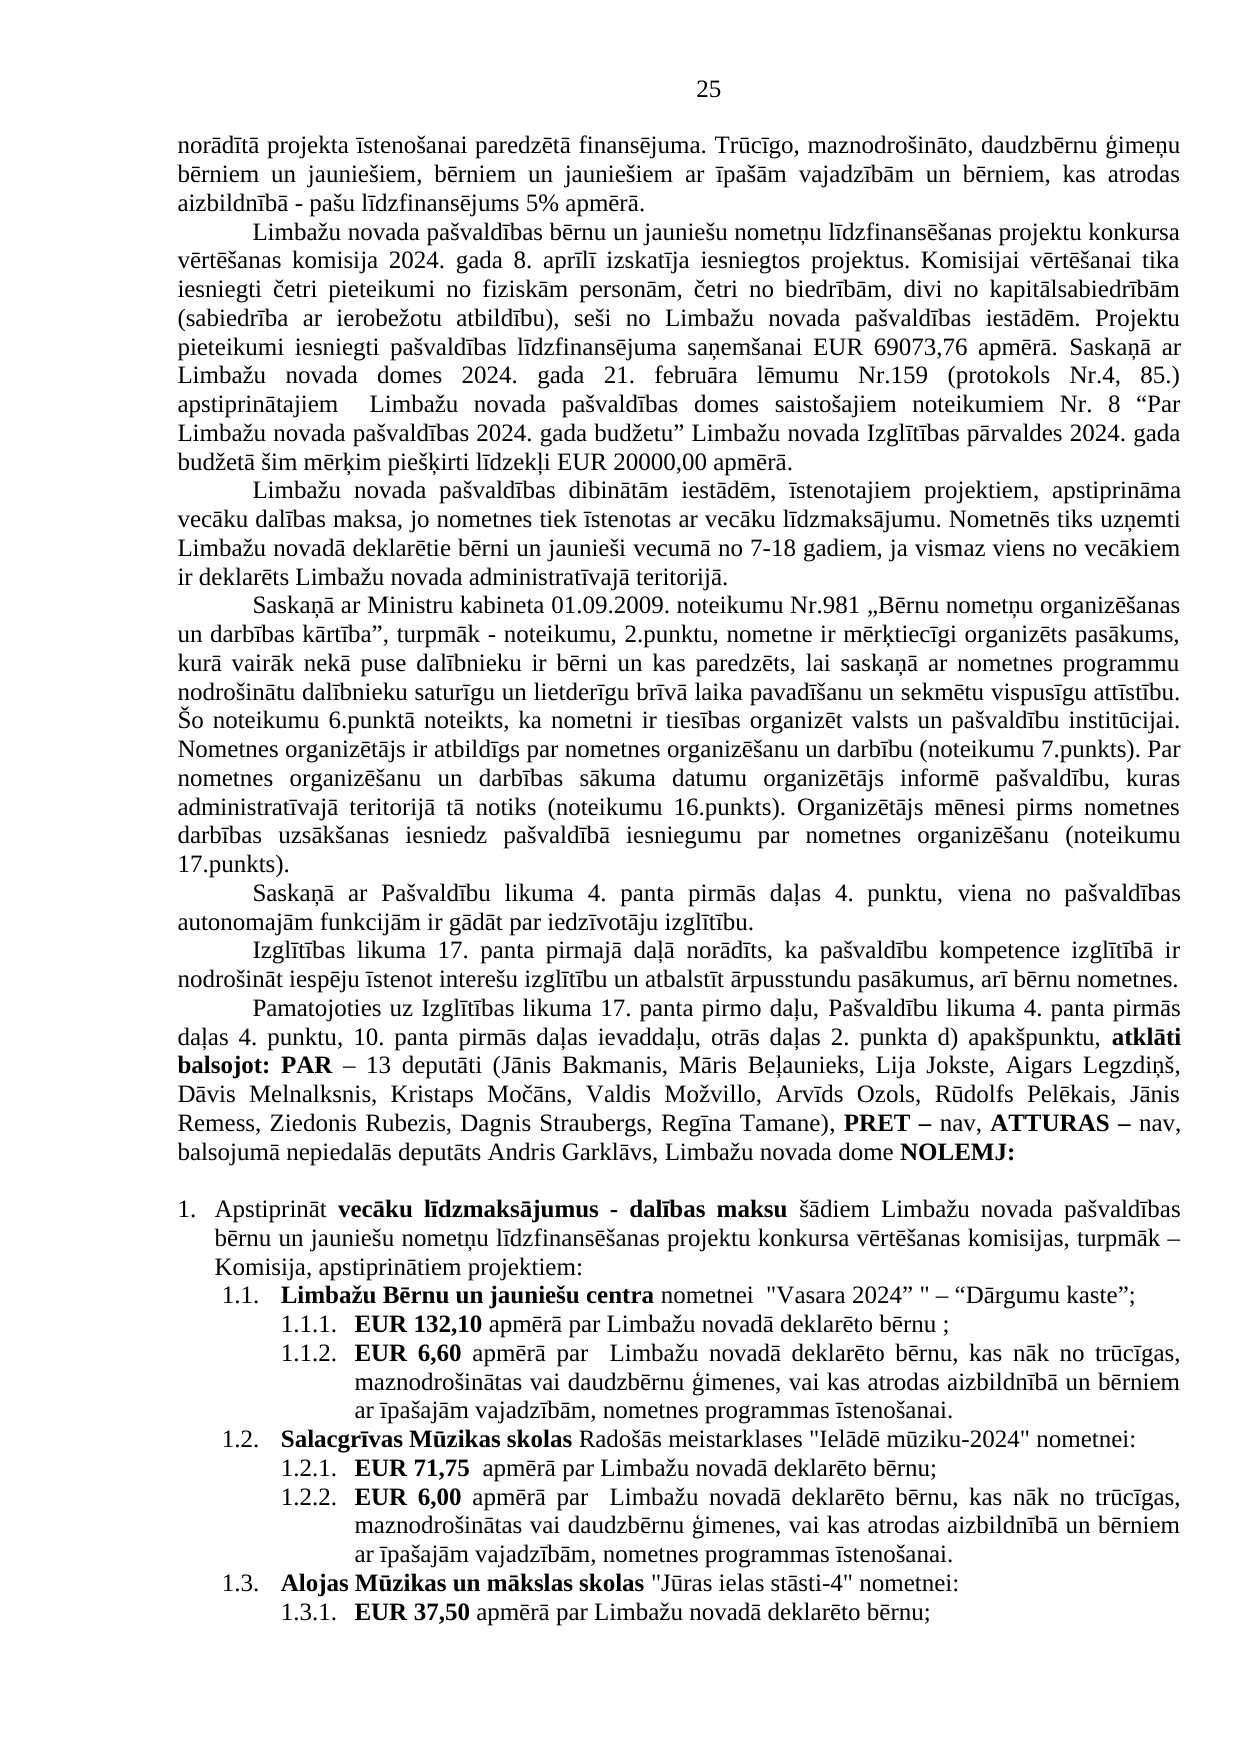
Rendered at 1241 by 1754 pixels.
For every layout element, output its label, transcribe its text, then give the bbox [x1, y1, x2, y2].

text Saskaņā ar Pašvaldību likuma 4. panta pirmās daļas 4. punktu, viena no pašvaldības autonomajām funkcijām ir gādāt par iedzīvotāju izglītību. [177, 878, 1181, 936]
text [177, 131, 1181, 217]
text Izglītības likuma 17. panta pirmajā daļā norādīts, ka pašvaldību kompetence izglītībā ir nodrošināt iespēju īstenot interešu izglītību un atbalstīt ārpusstundu pasākumus, arī bērnu nometnes. [177, 936, 1181, 993]
list EUR 37,50 apmērā par Limbažu novadā deklarēto bērnu; [281, 1597, 1181, 1626]
list Salacgrīvas Mūzikas skolas Radošās meistarklases "Ielādē mūziku-2024" nometnei: [222, 1424, 1181, 1453]
list Apstiprināt vecāku līdzmaksājumus - dalības maksu šādiem Limbažu novada pašvaldības bērnu un jauniešu nometņu līdzfinansēšanas projektu konkursa vērtēšanas komisijas, turpmāk – Komisija, apstiprinātiem projektiem: [177, 1194, 1181, 1281]
list EUR 71,75 apmērā par Limbažu novadā deklarēto bērnu; [281, 1453, 1181, 1482]
list Alojas Mūzikas un mākslas skolas "Jūras ielas stāsti-4" nometnei: [222, 1568, 1181, 1597]
list EUR 6,60 apmērā par Limbažu novadā deklarēto bērnu, kas nāk no trūcīgas, maznodrošinātas vai daudzbērnu ģimenes, vai kas atrodas aizbildnībā un bērniem ar īpašajām vajadzībām, nometnes programmas īstenošanai. [281, 1338, 1181, 1424]
text Limbažu novada pašvaldības bērnu un jauniešu nometņu līdzfinansēšanas projektu konkursa vērtēšanas komisija 2024. gada 8. aprīlī izskatīja iesniegtos projektus. Komisijai vērtēšanai tika iesniegti četri pieteikumi no fiziskām personām, četri no biedrībām, divi no kapitālsabiedrībām (sabiedrība ar ierobežotu atbildību), seši no Limbažu novada pašvaldības iestādēm. Projektu pieteikumi iesniegti pašvaldības līdzfinansējuma saņemšanai EUR 69073,76 apmērā. Saskaņā ar Limbažu novada domes 2024. gada 21. februāra lēmumu Nr.159 (protokols Nr.4, 85.) apstiprinātajiem Limbažu novada pašvaldības domes saistošajiem noteikumiem Nr. 8 “Par Limbažu novada pašvaldības 2024. gada budžetu” Limbažu novada Izglītības pārvaldes 2024. gada budžetā šim mērķim piešķirti līdzekļi EUR 20000,00 apmērā. [177, 217, 1181, 476]
text Pamatojoties uz Izglītības likuma 17. panta pirmo daļu, Pašvaldību likuma 4. panta pirmās daļas 4. punktu, 10. panta pirmās daļas ievaddaļu, otrās daļas 2. punkta d) apakšpunktu, atklāti balsojot: PAR – 13 deputāti (Jānis Bakmanis, Māris Beļaunieks, Lija Jokste, Aigars Legzdiņš, Dāvis Melnalksnis, Kristaps Močāns, Valdis Možvillo, Arvīds Ozols, Rūdolfs Pelēkais, Jānis Remess, Ziedonis Rubezis, Dagnis Straubergs, Regīna Tamane), PRET – nav, ATTURAS – nav, balsojumā nepiedalās deputāts Andris Garklāvs, Limbažu novada dome NOLEMJ: [177, 993, 1181, 1166]
list Limbažu Bērnu un jauniešu centra nometnei "Vasara 2024” " – “Dārgumu kaste”; [222, 1281, 1181, 1309]
text Limbažu novada pašvaldības dibinātām iestādēm, īstenotajiem projektiem, apstiprināma vecāku dalības maksa, jo nometnes tiek īstenotas ar vecāku līdzmaksājumu. Nometnēs tiks uzņemti Limbažu novadā deklarētie bērni un jaunieši vecumā no 7-18 gadiem, ja vismaz viens no vecākiem ir deklarēts Limbažu novada administratīvajā teritorijā. [177, 476, 1181, 591]
list EUR 6,00 apmērā par Limbažu novadā deklarēto bērnu, kas nāk no trūcīgas, maznodrošinātas vai daudzbērnu ģimenes, vai kas atrodas aizbildnībā un bērniem ar īpašajām vajadzībām, nometnes programmas īstenošanai. [281, 1482, 1181, 1568]
list EUR 132,10 apmērā par Limbažu novadā deklarēto bērnu ; [281, 1309, 1181, 1338]
text Saskaņā ar Ministru kabineta 01.09.2009. noteikumu Nr.981 „Bērnu nometņu organizēšanas un darbības kārtība”, turpmāk - noteikumu, 2.punktu, nometne ir mērķtiecīgi organizēts pasākums, kurā vairāk nekā puse dalībnieku ir bērni un kas paredzēts, lai saskaņā ar nometnes programmu nodrošinātu dalībnieku saturīgu un lietderīgu brīvā laika pavadīšanu un sekmētu vispusīgu attīstību. Šo noteikumu 6.punktā noteikts, ka nometni ir tiesības organizēt valsts un pašvaldību institūcijai. Nometnes organizētājs ir atbildīgs par nometnes organizēšanu un darbību (noteikumu 7.punkts). Par nometnes organizēšanu un darbības sākuma datumu organizētājs informē pašvaldību, kuras administratīvajā teritorijā tā notiks (noteikumu 16.punkts). Organizētājs mēnesi pirms nometnes darbības uzsākšanas iesniedz pašvaldībā iesniegumu par nometnes organizēšanu (noteikumu 17.punkts). [177, 591, 1181, 878]
